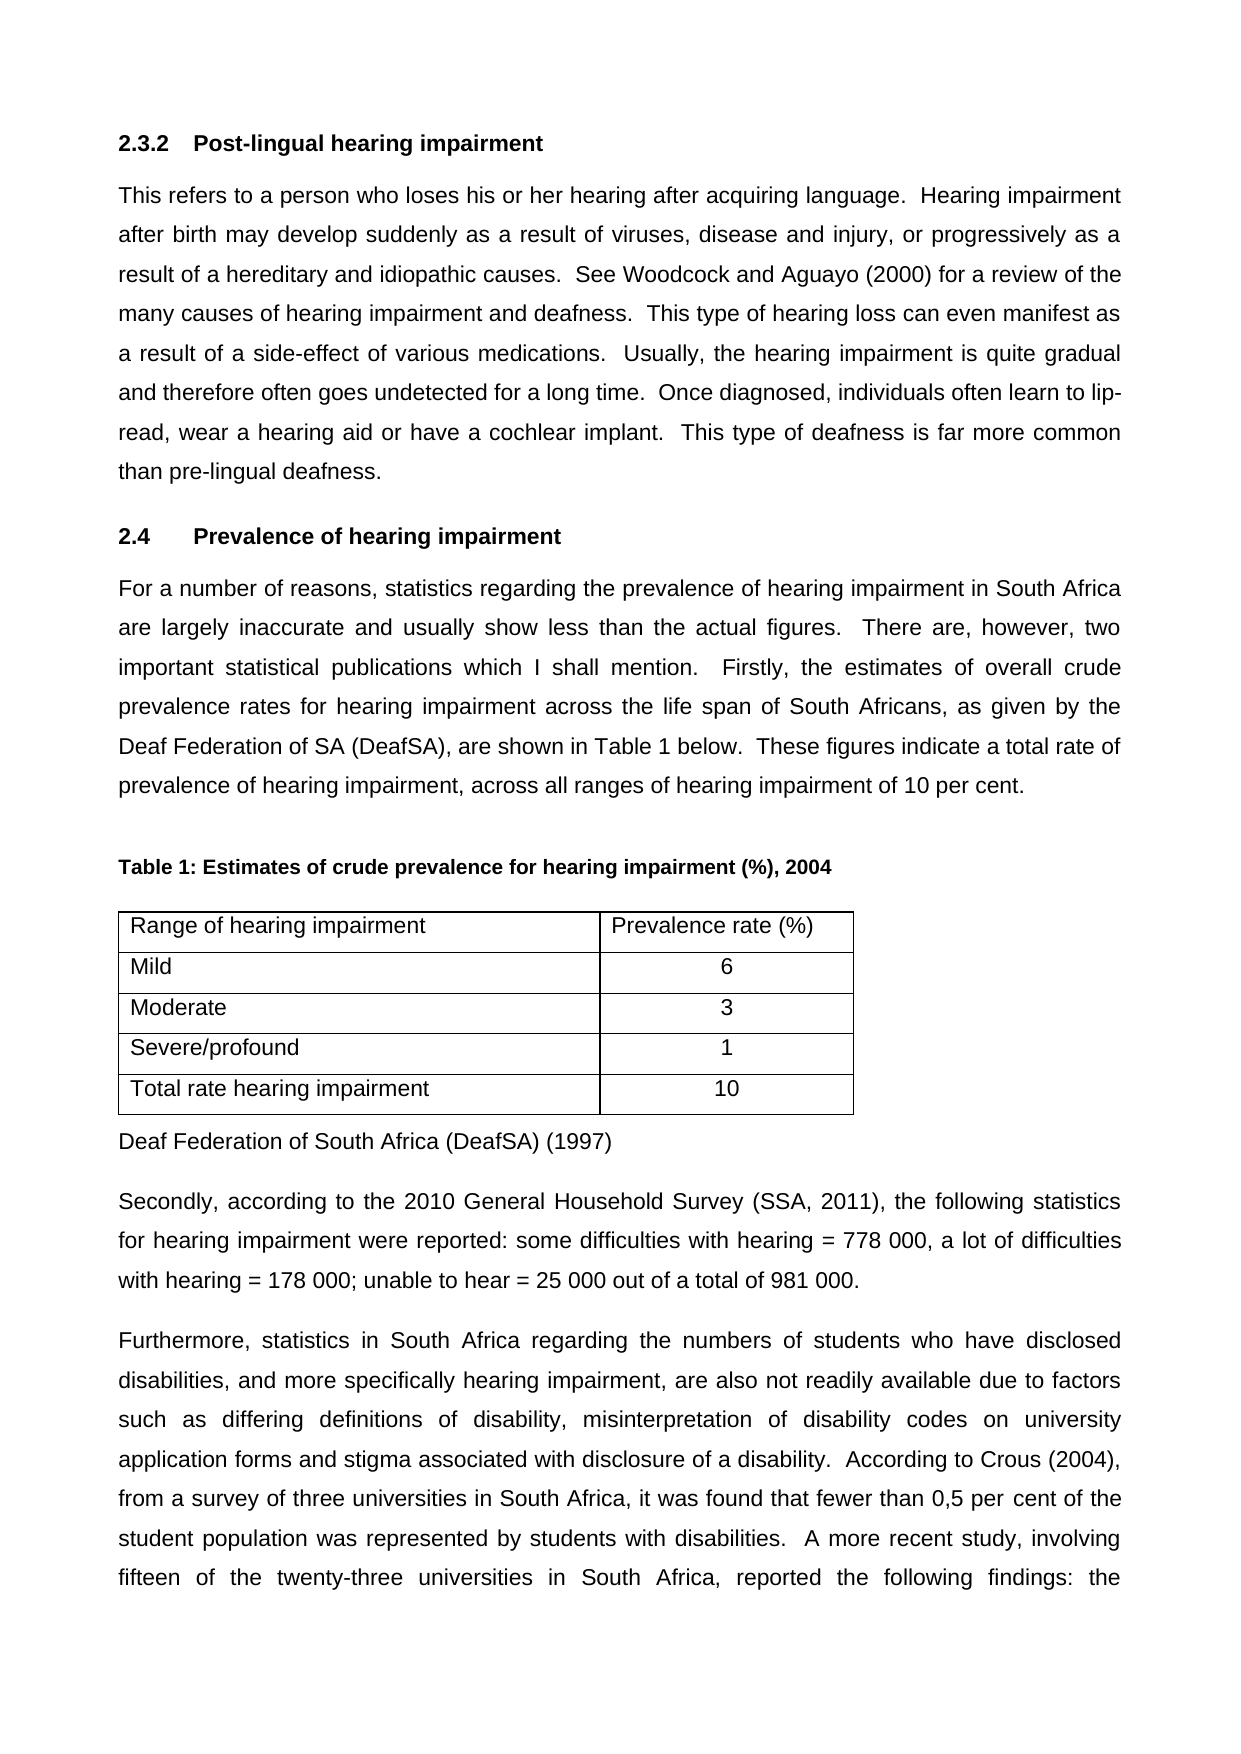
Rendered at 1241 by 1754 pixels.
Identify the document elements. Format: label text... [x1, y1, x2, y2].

table_header Range of hearing impairment [119, 913, 599, 952]
table_cell Mild [119, 953, 599, 992]
table_cell Severe/profound [119, 1034, 599, 1073]
table_header Prevalence rate (%) [601, 913, 853, 952]
table_cell 6 [601, 953, 853, 992]
text This refers to a person who loses his or her hearing after acquiring language. Hearing impairment after birth may develop suddenly as a result of viruses, disease and injury, or progressively as a result of a hereditary and idiopathic causes. See Woodcock and Aguayo (2000) for a review of the many causes of hearing impairment and deafness. This type of hearing loss can even manifest as a result of a side-effect of various medications. Usually, the hearing impairment is quite gradual and therefore often goes undetected for a long time. Once diagnosed, individuals often learn to lip-read, wear a hearing aid or have a cochlear implant. This type of deafness is far more common than pre-lingual deafness. [118, 182, 1122, 484]
text Secondly, according to the 2010 General Household Survey (SSA, 2011), the following statistics for hearing impairment were reported: some difficulties with hearing = 778 000, a lot of difficulties with hearing = 178 000; unable to hear = 25 000 out of a total of 981 000. [118, 1188, 1122, 1293]
table_cell Moderate [119, 994, 599, 1033]
text 2.3.2 Post-lingual hearing impairment [118, 130, 1122, 156]
table_cell Total rate hearing impairment [119, 1075, 599, 1114]
table_cell 3 [601, 994, 853, 1033]
table_cell 1 [601, 1034, 853, 1073]
text Deaf Federation of South Africa (DeafSA) (1997) [118, 1128, 1122, 1154]
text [118, 1327, 1122, 1590]
text For a number of reasons, statistics regarding the prevalence of hearing impairment in South Africa are largely inaccurate and usually show less than the actual figures. There are, however, two important statistical publications which I shall mention. Firstly, the estimates of overall crude prevalence rates for hearing impairment across the life span of South Africans, as given by the Deaf Federation of SA (DeafSA), are shown in Table 1 below. These figures indicate a total rate of prevalence of hearing impairment, across all ranges of hearing impairment of 10 per cent. [118, 575, 1122, 798]
text 2.4 Prevalence of hearing impairment [118, 523, 1122, 549]
text Table 1: Estimates of crude prevalence for hearing impairment (%), 2004 [118, 855, 1122, 879]
table_cell 10 [601, 1075, 853, 1114]
